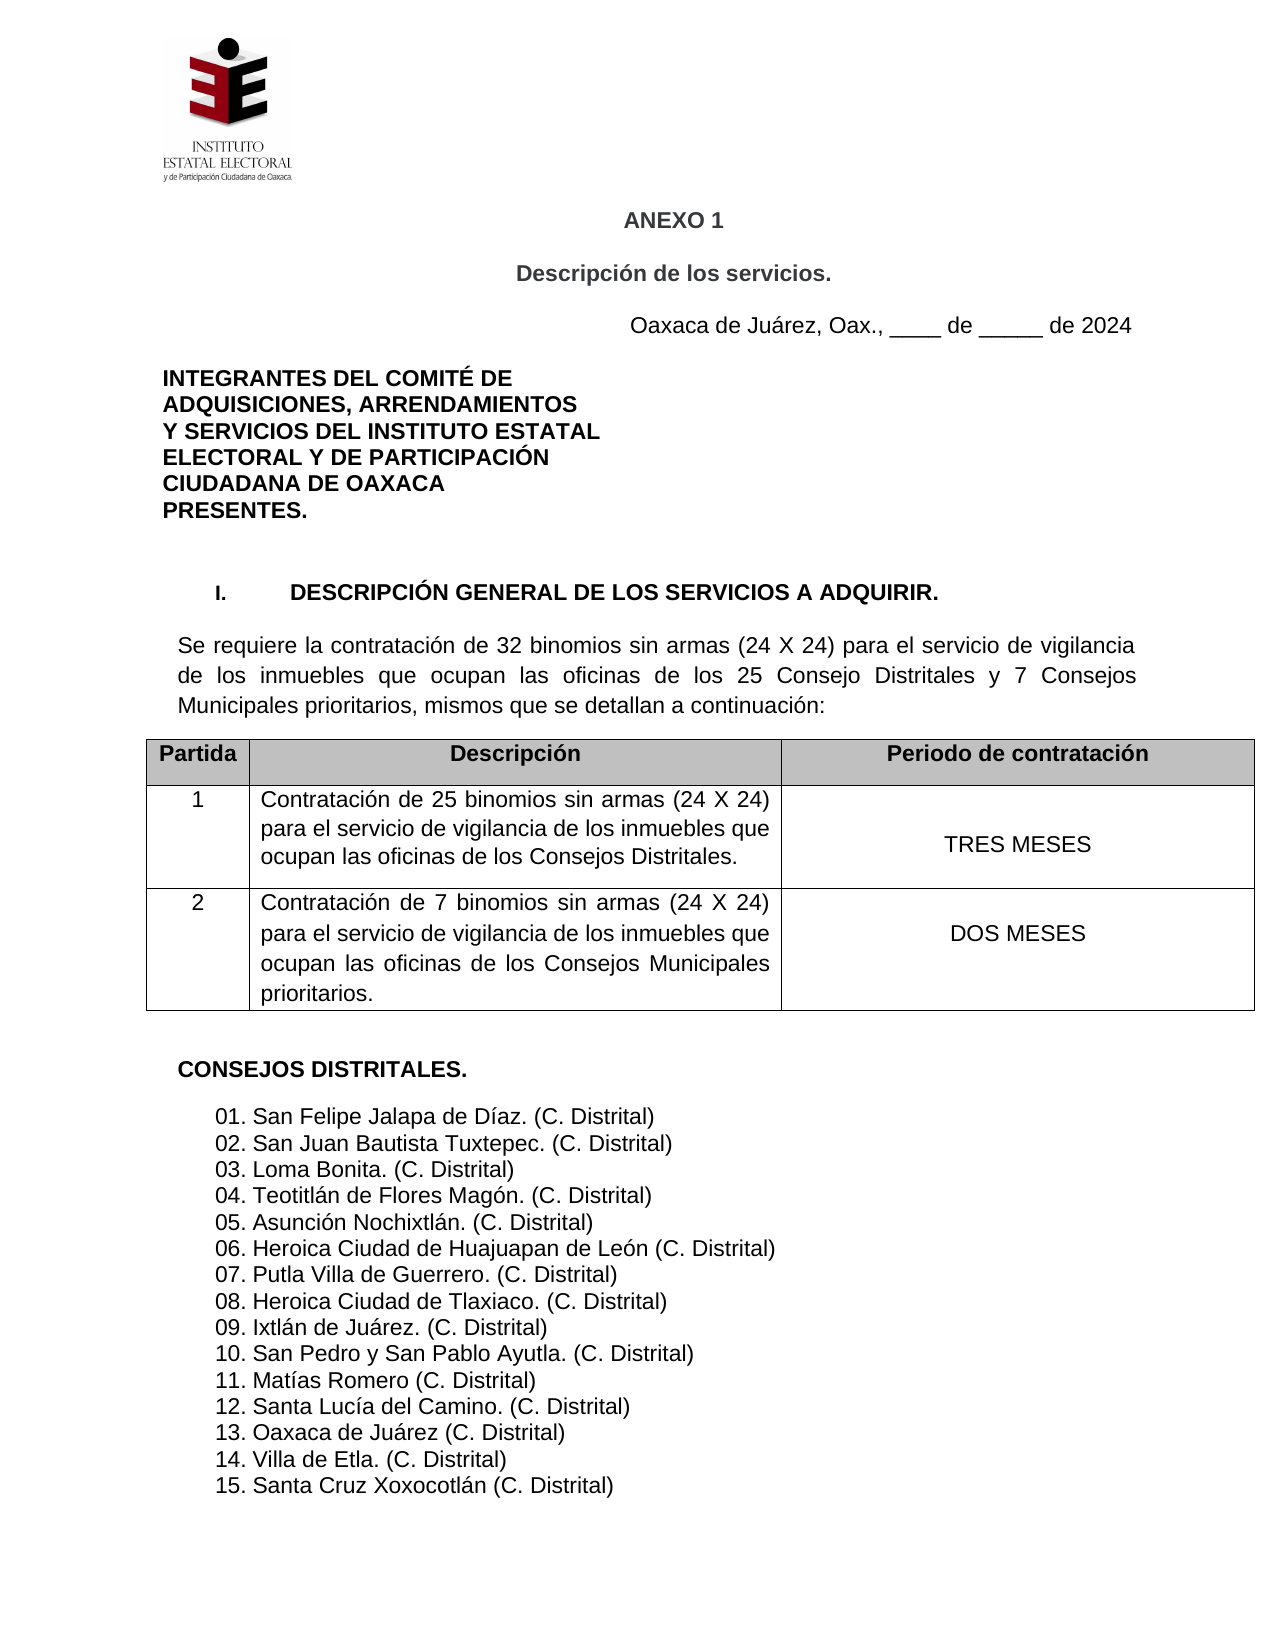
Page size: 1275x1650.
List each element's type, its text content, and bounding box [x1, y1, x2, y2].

table_cell TRES MESES [782, 786, 1254, 888]
text PRESENTES. [162, 497, 1143, 523]
text Oaxaca de Juárez, Oax., ____ de _____ de 2024 [210, 312, 1132, 338]
list Ixtlán de Juárez. (C. Distrital) [215, 1314, 1176, 1340]
text ANEXO 1 [210, 207, 1137, 233]
list Santa Cruz Xoxocotlán (C. Distrital) [215, 1472, 1176, 1498]
list Villa de Etla. (C. Distrital) [215, 1446, 1176, 1472]
list Oaxaca de Juárez (C. Distrital) [215, 1419, 1176, 1446]
text CONSEJOS DISTRITALES. [177, 1056, 1137, 1083]
list Putla Villa de Guerrero. (C. Distrital) [215, 1261, 1176, 1288]
list San Pedro y San Pablo Ayutla. (C. Distrital) [215, 1340, 1176, 1367]
list Asunción Nochixtlán. (C. Distrital) [215, 1208, 1176, 1235]
table_header Partida [147, 740, 249, 785]
table_header Descripción [250, 740, 781, 785]
text ELECTORAL Y DE PARTICIPACIÓN [162, 444, 1143, 470]
list Matías Romero (C. Distrital) [215, 1367, 1176, 1393]
picture [163, 38, 293, 182]
text CIUDADANA DE OAXACA [162, 470, 1143, 497]
list DESCRIPCIÓN GENERAL DE LOS SERVICIOS A ADQUIRIR. [215, 579, 1137, 605]
table_cell 2 [147, 889, 249, 1010]
table_cell Contratación de 25 binomios sin armas (24 X 24) para el servicio de vigilancia de los inmuebles que ocupan las oficinas de los Consejos Distritales. [250, 786, 781, 888]
list Heroica Ciudad de Tlaxiaco. (C. Distrital) [215, 1288, 1176, 1314]
table_cell 1 [147, 786, 249, 888]
table_cell Contratación de 7 binomios sin armas (24 X 24) para el servicio de vigilancia de los inmuebles que ocupan las oficinas de los Consejos Municipales prioritarios. [250, 889, 781, 1010]
list San Juan Bautista Tuxtepec. (C. Distrital) [215, 1129, 1176, 1156]
table_cell DOS MESES [782, 889, 1254, 1010]
text Se requiere la contratación de 32 binomios sin armas (24 X 24) para el servicio de vigilancia de los inmuebles que ocupan las oficinas de los 25 Consejo Distritales y 7 Consejos Municipales prioritarios, mismos que se detallan a continuación: [177, 632, 1137, 718]
text Y SERVICIOS DEL INSTITUTO ESTATAL [162, 418, 1143, 444]
list San Felipe Jalapa de Díaz. (C. Distrital) [215, 1103, 1176, 1129]
text Descripción de los servicios. [210, 259, 1137, 286]
list Heroica Ciudad de Huajuapan de León (C. Distrital) [215, 1235, 1176, 1261]
table_header Periodo de contratación [782, 740, 1254, 785]
text INTEGRANTES DEL COMITÉ DE [162, 365, 1143, 391]
list Teotitlán de Flores Magón. (C. Distrital) [215, 1182, 1176, 1208]
text ADQUISICIONES, ARRENDAMIENTOS [162, 391, 1143, 418]
list Loma Bonita. (C. Distrital) [215, 1156, 1176, 1182]
list Santa Lucía del Camino. (C. Distrital) [215, 1393, 1176, 1419]
